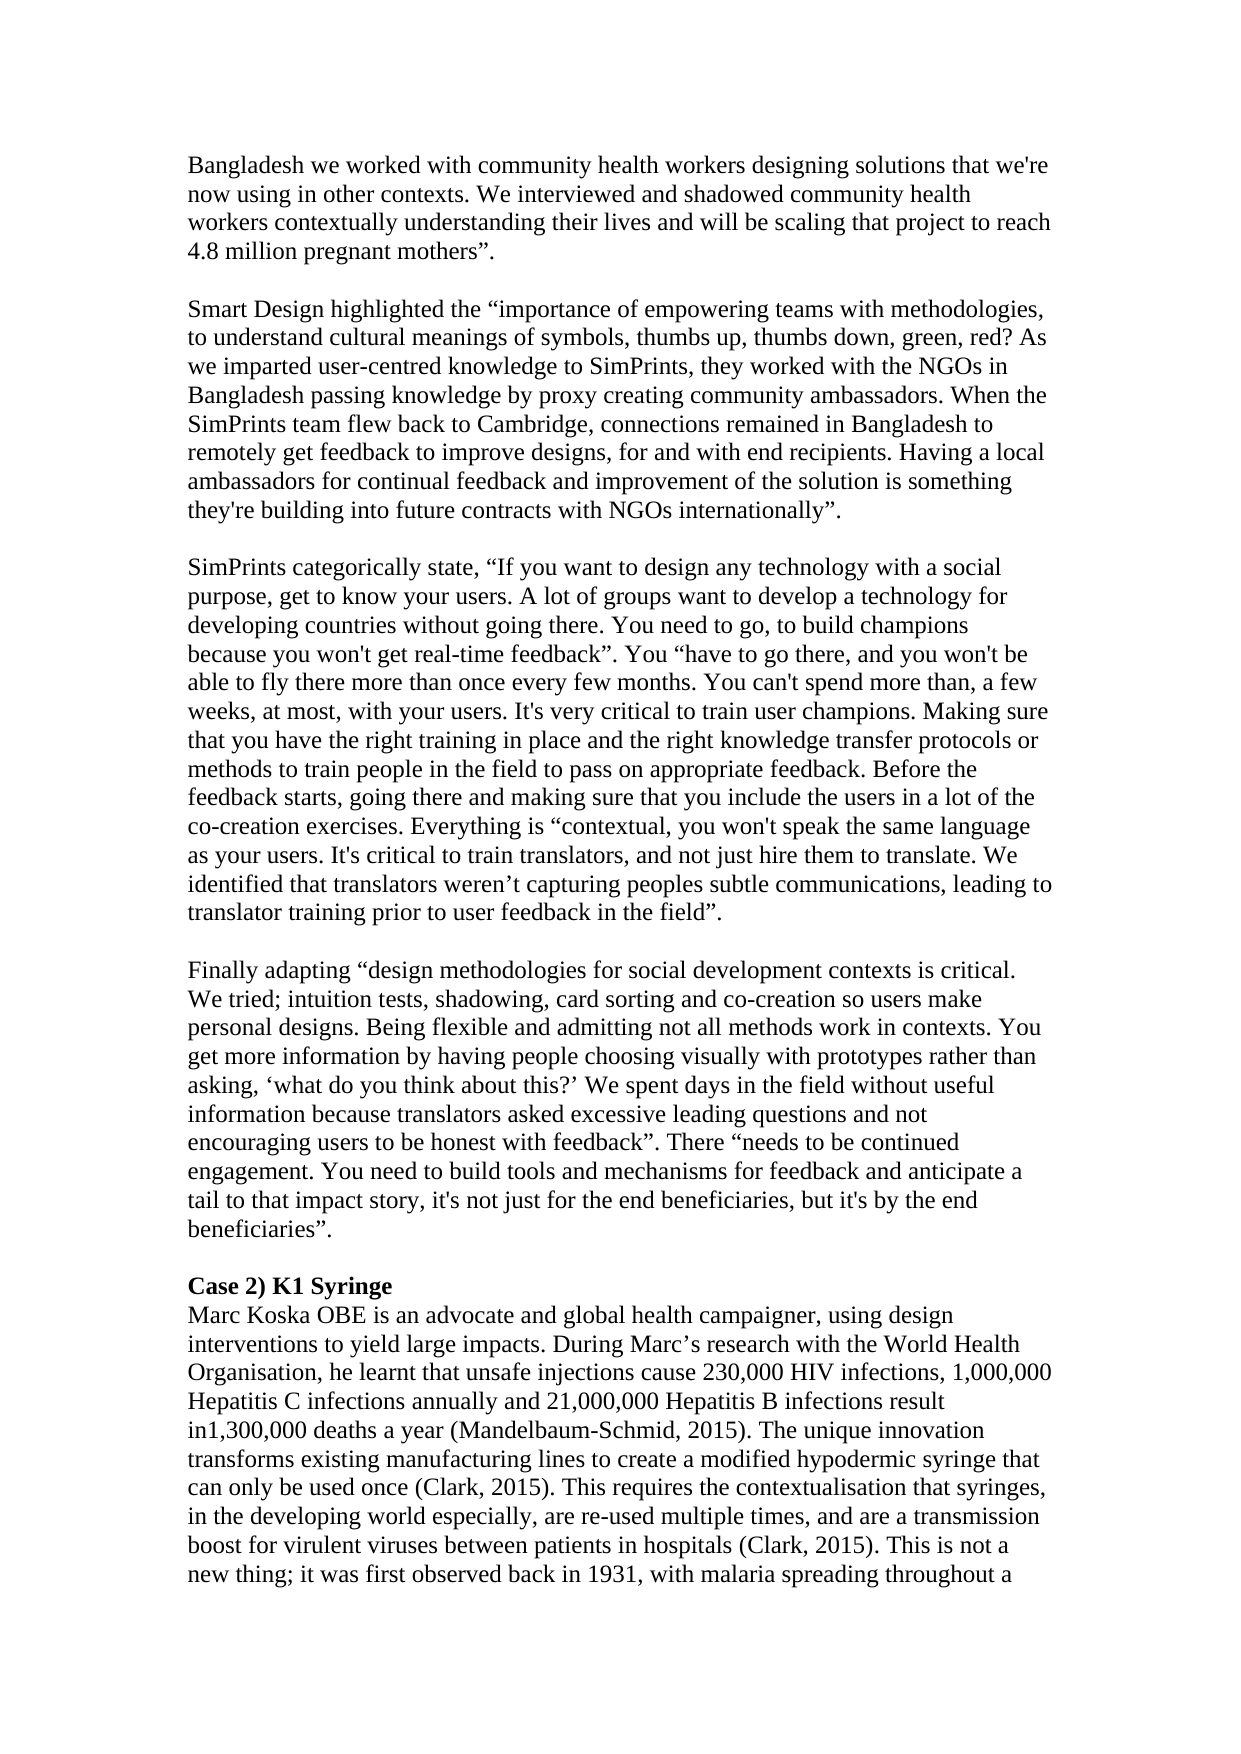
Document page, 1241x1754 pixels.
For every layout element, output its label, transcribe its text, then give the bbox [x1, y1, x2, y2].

text Finally adapting “design methodologies for social development contexts is critical. We tried; intuition tests, shadowing, card sorting and co-creation so users make personal designs. Being flexible and admitting not all methods work in contexts. You get more information by having people choosing visually with prototypes rather than asking, ‘what do you think about this?’ We spent days in the field without useful information because translators asked excessive leading questions and not encouraging users to be honest with feedback”. There “needs to be continued engagement. You need to build tools and mechanisms for feedback and anticipate a tail to that impact story, it's not just for the end beneficiaries, but it's by the end beneficiaries”. [187, 955, 1053, 1242]
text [187, 1300, 1053, 1587]
text SimPrints categorically state, “If you want to design any technology with a social purpose, get to know your users. A lot of groups want to develop a technology for developing countries without going there. You need to go, to build champions because you won't get real-time feedback”. You “have to go there, and you won't be able to fly there more than once every few months. You can't spend more than, a few weeks, at most, with your users. It's very critical to train user champions. Making sure that you have the right training in place and the right knowledge transfer protocols or methods to train people in the field to pass on appropriate feedback. Before the feedback starts, going there and making sure that you include the users in a lot of the co-creation exercises. Everything is “contextual, you won't speak the same language as your users. It's critical to train translators, and not just hire them to translate. We identified that translators weren’t capturing peoples subtle communications, leading to translator training prior to user feedback in the field”. [187, 552, 1053, 926]
text Case 2) K1 Syringe [187, 1271, 1053, 1300]
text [187, 150, 1053, 265]
text Smart Design highlighted the “importance of empowering teams with methodologies, to understand cultural meanings of symbols, thumbs up, thumbs down, green, red? As we imparted user-centred knowledge to SimPrints, they worked with the NGOs in Bangladesh passing knowledge by proxy creating community ambassadors. When the SimPrints team flew back to Cambridge, connections remained in Bangladesh to remotely get feedback to improve designs, for and with end recipients. Having a local ambassadors for continual feedback and improvement of the solution is something they're building into future contracts with NGOs internationally”. [187, 294, 1053, 524]
